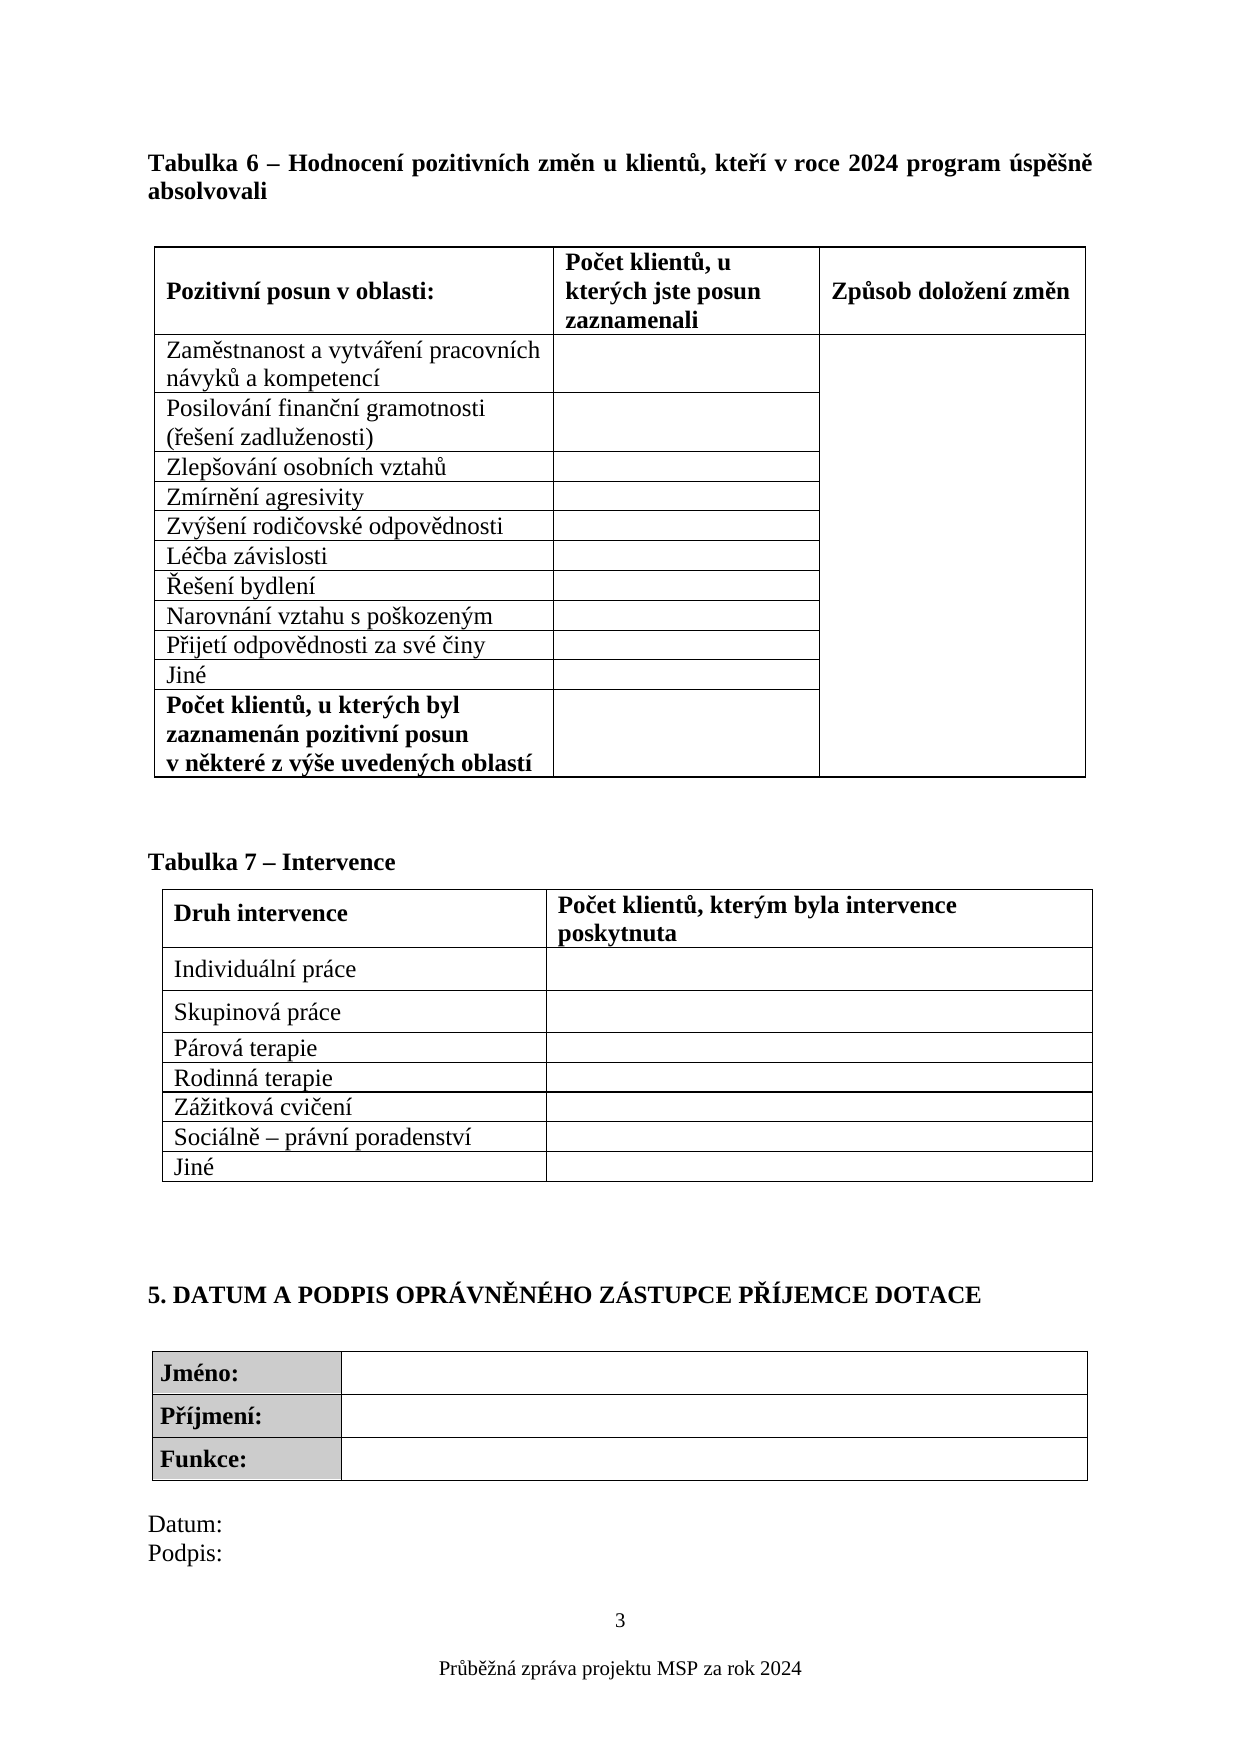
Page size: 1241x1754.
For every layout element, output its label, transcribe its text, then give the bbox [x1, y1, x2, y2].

table_header Jméno: [153, 1352, 341, 1393]
table_cell [554, 393, 819, 451]
table_cell Zvýšení rodičovské odpovědnosti [155, 511, 553, 540]
text Podpis: [148, 1538, 1093, 1567]
table_cell [547, 1033, 1092, 1062]
table_cell Posilování finanční gramotnosti (řešení zadluženosti) [155, 393, 553, 451]
text Datum: [148, 1509, 1093, 1538]
table_cell [554, 482, 819, 510]
table_cell Zaměstnanost a vytváření pracovních návyků a kompetencí [155, 335, 553, 392]
table_cell Individuální práce [163, 948, 546, 989]
table_cell Jiné [155, 660, 553, 689]
table_cell Zážitková cvičení [163, 1093, 546, 1121]
table_cell Funkce: [153, 1438, 341, 1479]
table_cell Léčba závislosti [155, 541, 553, 570]
table_cell [554, 335, 819, 392]
table_cell [820, 335, 1085, 776]
table_cell [554, 541, 819, 570]
table_cell [554, 571, 819, 600]
table_cell [547, 948, 1092, 989]
table_cell [547, 1152, 1092, 1181]
table_cell Přijetí odpovědnosti za své činy [155, 631, 553, 659]
table_cell Příjmení: [153, 1395, 341, 1437]
table_cell Narovnání vztahu s poškozeným [155, 601, 553, 629]
table_cell [547, 1063, 1092, 1091]
table_cell [547, 991, 1092, 1032]
table_cell [342, 1438, 1087, 1479]
table_cell [554, 690, 819, 776]
table_header Druh intervence [163, 890, 546, 947]
table_cell [554, 511, 819, 540]
table_cell [554, 631, 819, 659]
table_cell Počet klientů, u kterých byl zaznamenán pozitivní posun v některé z výše uvedených oblastí [155, 690, 553, 776]
table_cell Skupinová práce [163, 991, 546, 1032]
table_cell Zlepšování osobních vztahů [155, 452, 553, 481]
table_header Způsob doložení změn [820, 248, 1085, 334]
table_header Pozitivní posun v oblasti: [155, 248, 553, 334]
table_cell Sociálně – právní poradenství [163, 1122, 546, 1151]
text Tabulka 7 – Intervence [148, 847, 1093, 876]
table_header [342, 1352, 1087, 1393]
table_cell Rodinná terapie [163, 1063, 546, 1091]
table_cell [547, 1093, 1092, 1121]
table_cell [342, 1395, 1087, 1437]
table_cell Párová terapie [163, 1033, 546, 1062]
table_cell [554, 660, 819, 689]
table_cell Řešení bydlení [155, 571, 553, 600]
table_header Počet klientů, kterým byla intervence poskytnuta [547, 890, 1092, 947]
table_header Počet klientů, u kterých jste posun zaznamenali [554, 248, 819, 334]
table_cell [547, 1122, 1092, 1151]
table_cell Jiné [163, 1152, 546, 1181]
table_cell [554, 452, 819, 481]
subtitle 5. Datum a Podpis oprávněného zástupce příjemce dotace [148, 1281, 1093, 1309]
table_cell [554, 601, 819, 629]
text Tabulka 6 – Hodnocení pozitivních změn u klientů, kteří v roce 2024 program úspěšně absolvovali [148, 148, 1093, 205]
table_cell Zmírnění agresivity [155, 482, 553, 510]
